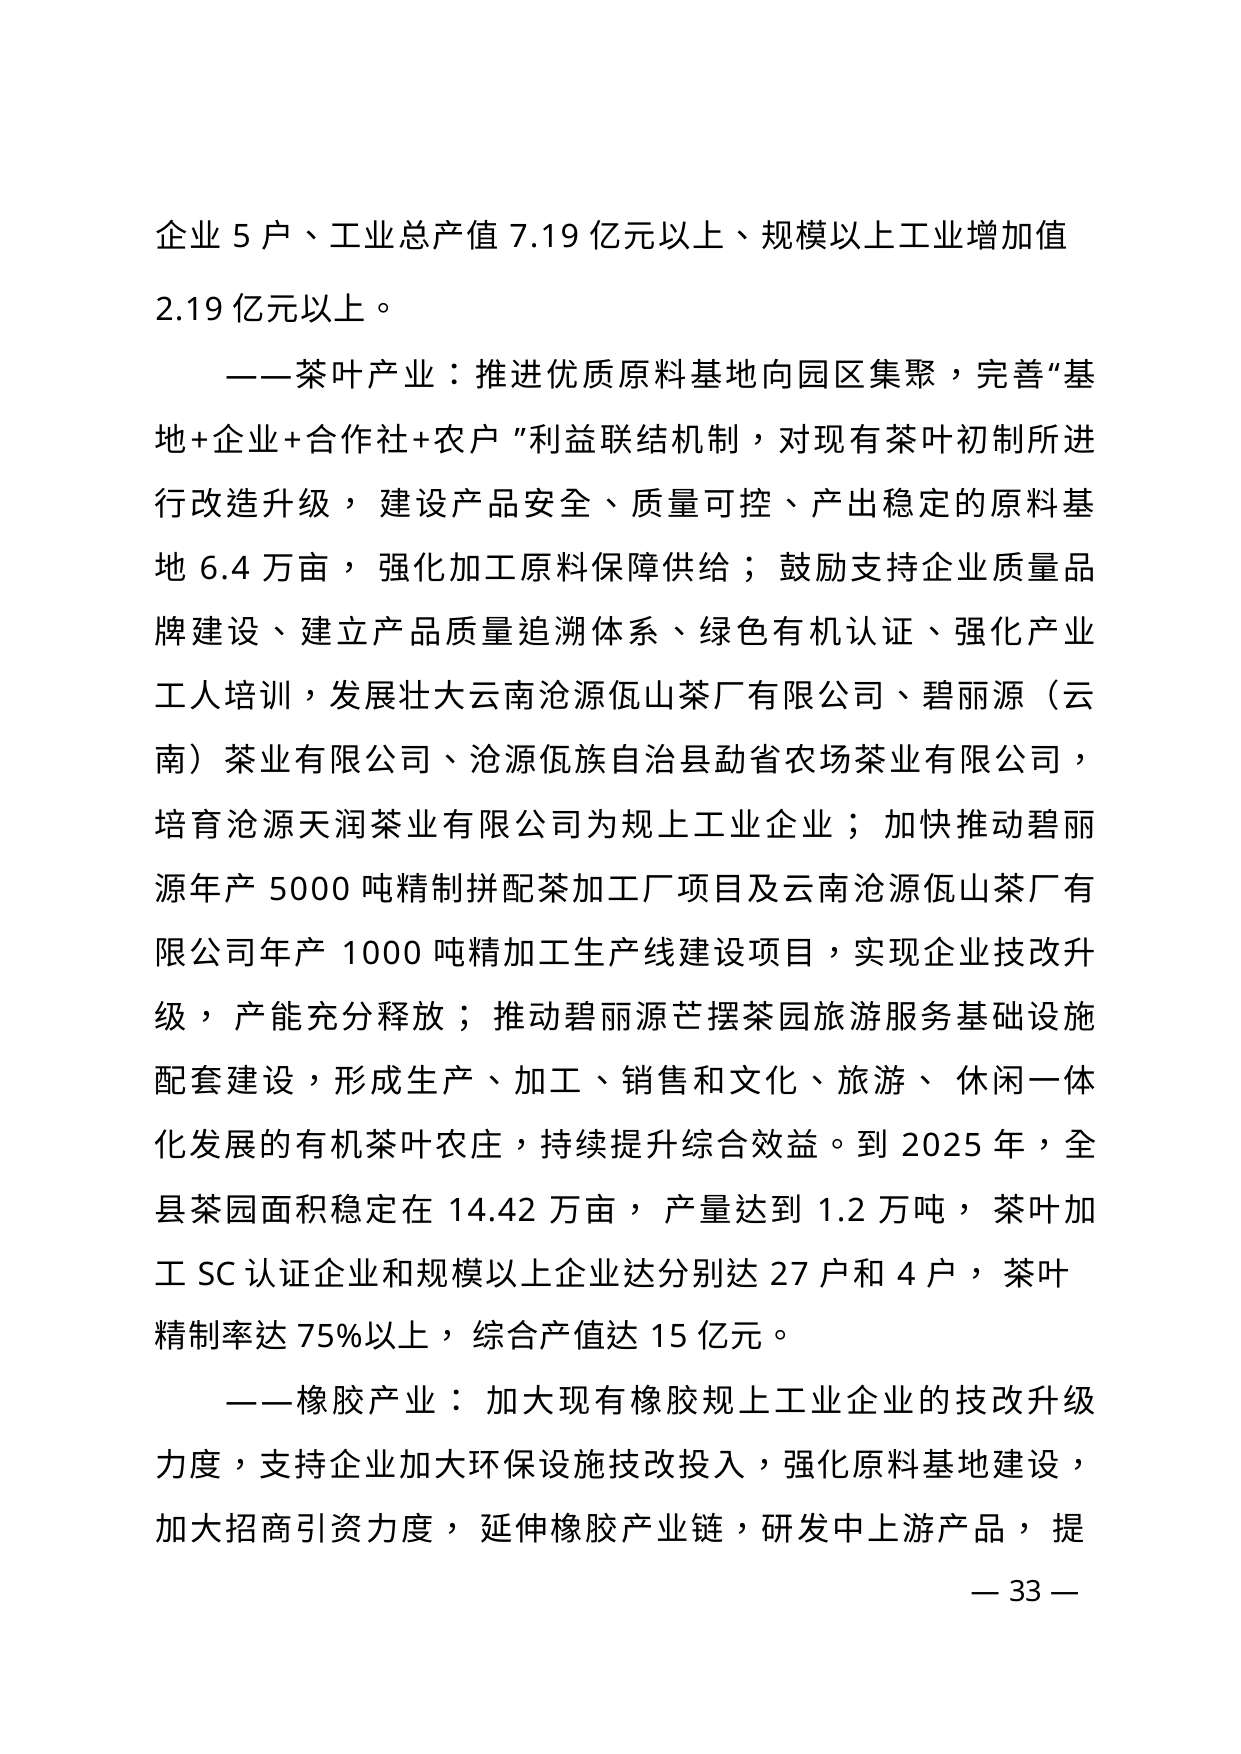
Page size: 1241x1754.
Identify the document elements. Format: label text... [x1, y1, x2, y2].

text 2.19 亿元以上。 [155, 288, 1096, 329]
text 精制率达 75%以上， 综合产值达 15 亿元。 [154, 1315, 1096, 1355]
text ——茶叶产业：推进优质原料基地向园区集聚，完善“基 地+企业+合作社+农户 ”利益联结机制，对现有茶叶初制所进 行改造升级， 建设产品安全、质量可控、产出稳定的原料基 地 6.4 万亩， 强化加工原料保障供给； 鼓励支持企业质量品 牌建设、建立产品质量追溯体系、绿色有机认证、强化产业 工人培训，发展壮大云南沧源佤山茶厂有限公司、碧丽源（云 南）茶业有限公司、沧源佤族自治县勐省农场茶业有限公司， 培育沧源天润茶业有限公司为规上工业企业； 加快推动碧丽 源年产 5000 吨精制拼配茶加工厂项目及云南沧源佤山茶厂有 限公司年产 1000 吨精加工生产线建设项目，实现企业技改升 级， 产能充分释放； 推动碧丽源芒摆茶园旅游服务基础设施 配套建设，形成生产、加工、销售和文化、旅游、 休闲一体 化发展的有机茶叶农庄，持续提升综合效益。到 2025 年，全 县茶园面积稳定在 14.42 万亩， 产量达到 1.2 万吨， 茶叶加 工 SC 认证企业和规模以上企业达分别达 27 户和 4 户， 茶叶 [154, 352, 1096, 1294]
text 企业 5 户、工业总产值 7.19 亿元以上、规模以上工业增加值 [155, 227, 1096, 288]
text ——橡胶产业： 加大现有橡胶规上工业企业的技改升级 力度，支持企业加大环保设施技改投入，强化原料基地建设， 加大招商引资力度， 延伸橡胶产业链，研发中上游产品， 提 [155, 1378, 1096, 1550]
